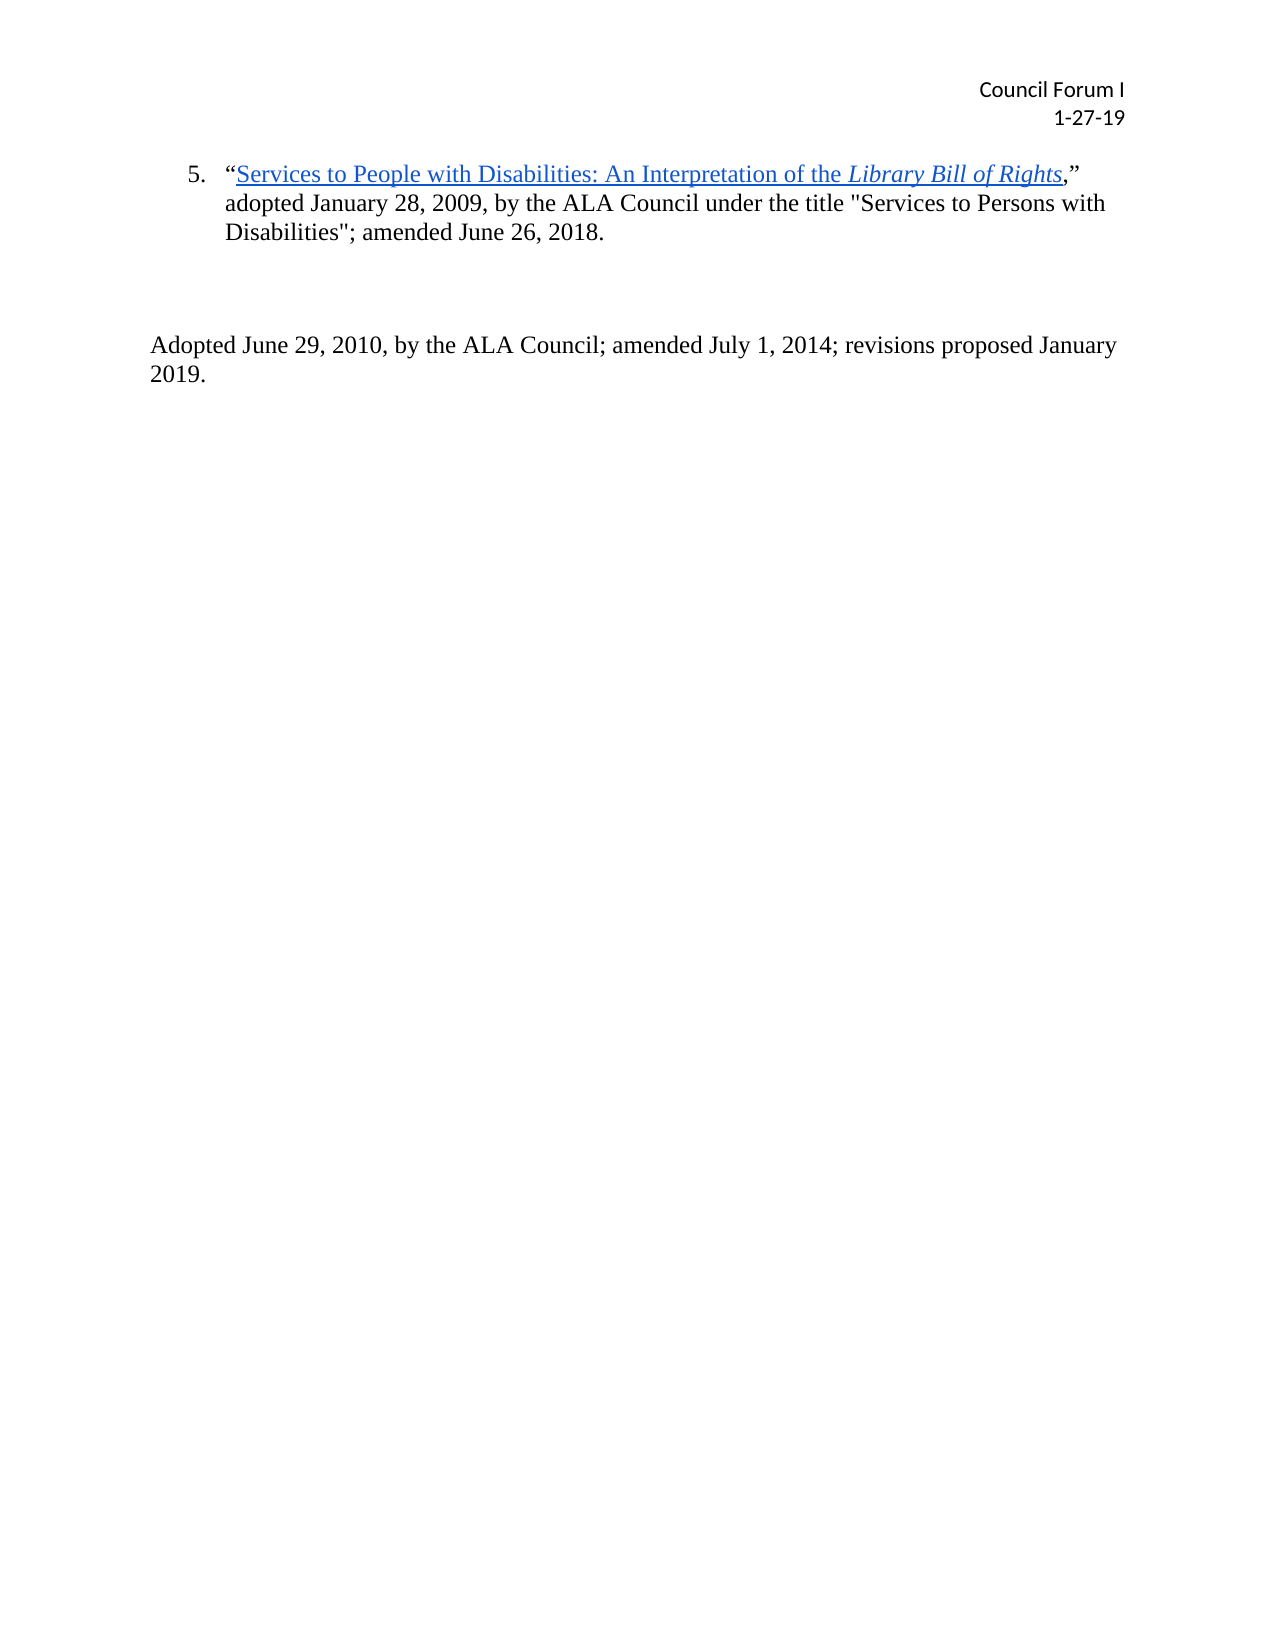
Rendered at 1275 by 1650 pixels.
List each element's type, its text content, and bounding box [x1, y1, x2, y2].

text Adopted June 29, 2010, by the ALA Council; amended July 1, 2014; revisions proposed January 2019. [150, 330, 1125, 388]
list “Services to People with Disabilities: An Interpretation of the Library Bill of Rights,” adopted January 28, 2009, by the ALA Council under the title "Services to Persons with Disabilities"; amended June 26, 2018. [187, 159, 1125, 302]
